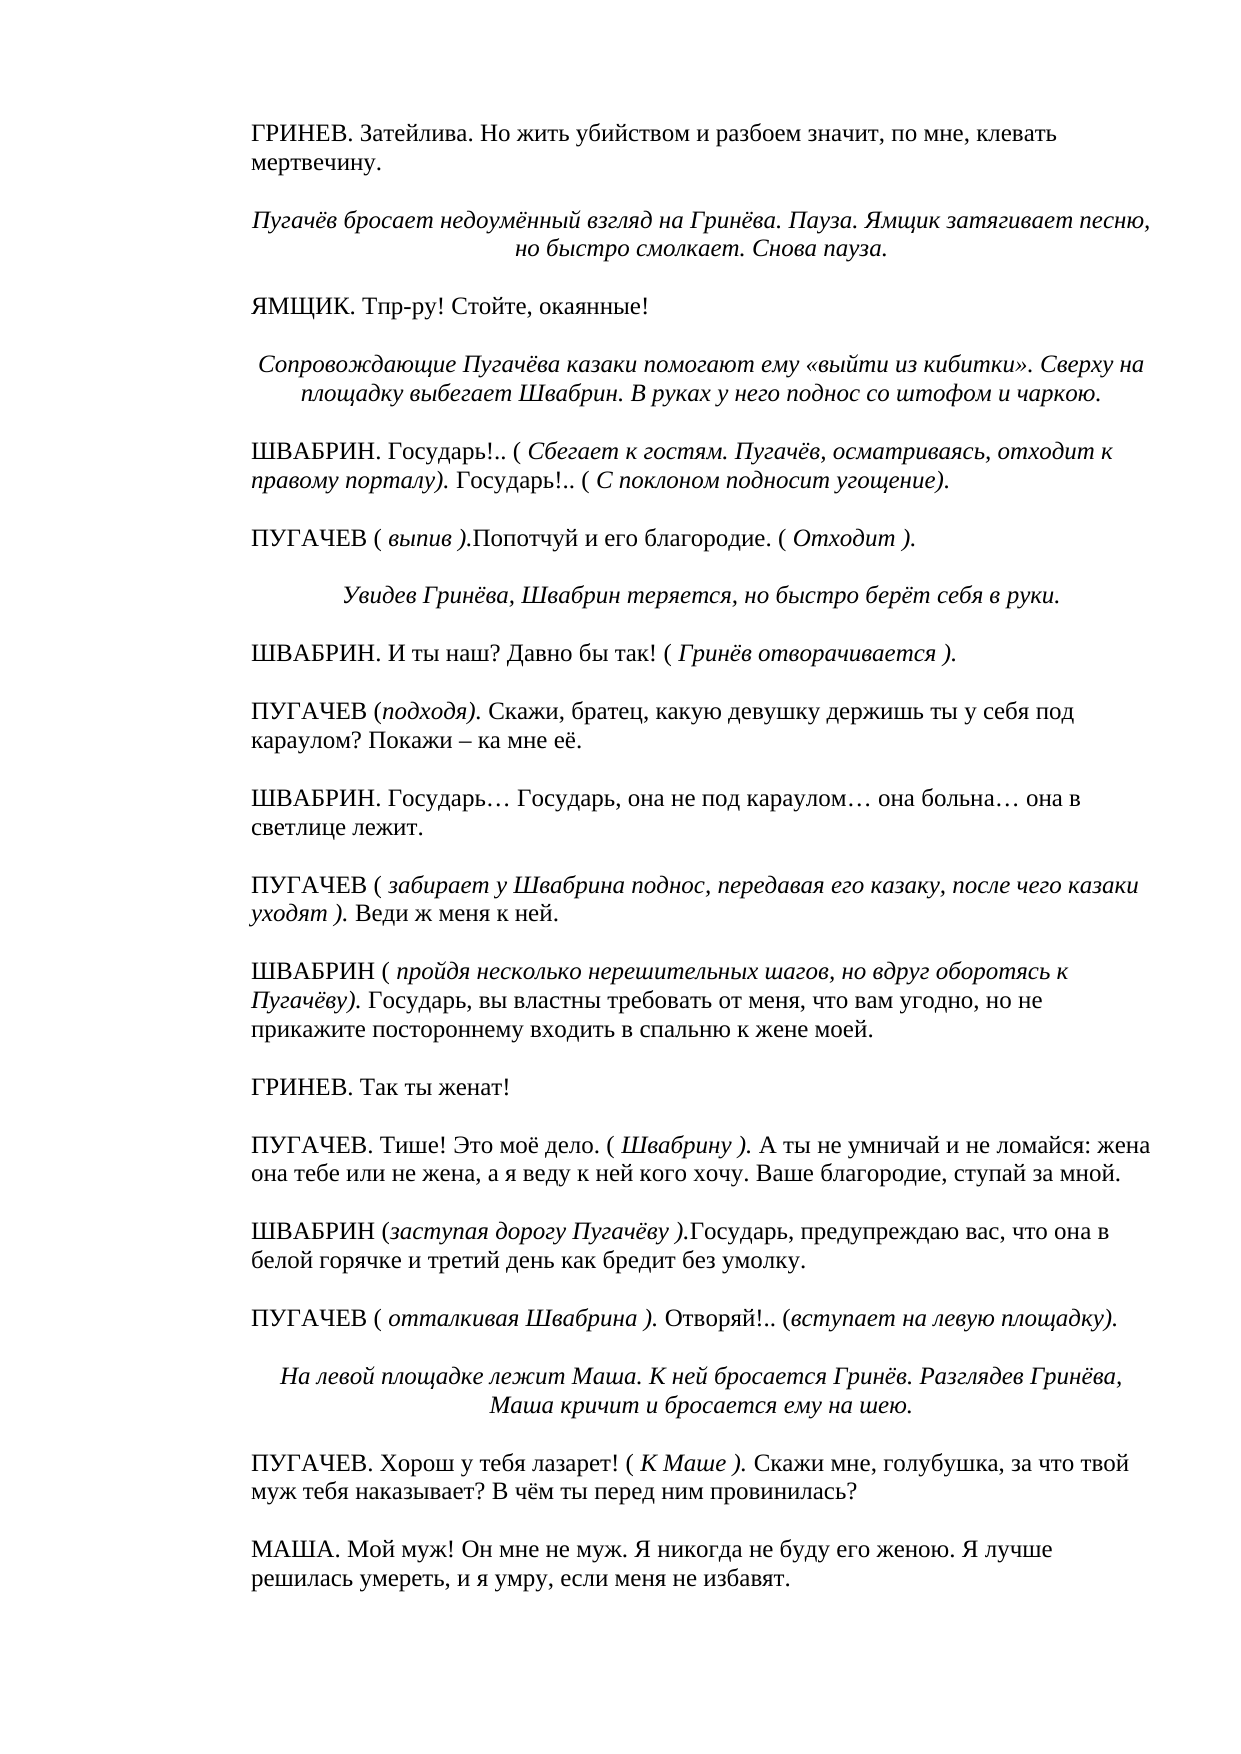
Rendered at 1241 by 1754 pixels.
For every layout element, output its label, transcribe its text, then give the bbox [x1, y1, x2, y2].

text ШВАБРИН (заступая дорогу Пугачёву ).Государь, предупреждаю вас, что она в белой горячке и третий день как бредит без умолку. [251, 1216, 1152, 1274]
text ЯМЩИК. Тпр-ру! Стойте, окаянные! [251, 291, 1152, 320]
text ПУГАЧЕВ ( выпив ).Попотчуй и его благородие. ( Отходит ). [251, 523, 1152, 551]
text ПУГАЧЕВ. Хорош у тебя лазарет! ( К Маше ). Скажи мне, голубушка, за что твой муж тебя наказывает? В чём ты перед ним провинилась? [251, 1448, 1152, 1505]
text ПУГАЧЕВ ( отталкивая Швабрина ). Отворяй!.. (вступает на левую площадку). [251, 1303, 1152, 1332]
text ПУГАЧЕВ (подходя). Скажи, братец, какую девушку держишь ты у себя под караулом? Покажи – ка мне её. [251, 696, 1152, 754]
text Сопровождающие Пугачёва казаки помогают ему «выйти из кибитки». Сверху на площадку выбегает Швабрин. В руках у него поднос со штофом и чаркою. [251, 349, 1152, 407]
text ШВАБРИН. И ты наш? Давно бы так! ( Гринёв отворачивается ). [251, 638, 1152, 667]
text Увидев Гринёва, Швабрин теряется, но быстро берёт себя в руки. [251, 581, 1152, 609]
text ГРИНЕВ. Затейлива. Но жить убийством и разбоем значит, по мне, клевать мертвечину. [251, 118, 1152, 176]
text ГРИНЕВ. Так ты женат! [251, 1072, 1152, 1101]
text ШВАБРИН. Государь!.. ( Сбегает к гостям. Пугачёв, осматриваясь, отходит к правому порталу). Государь!.. ( С поклоном подносит угощение). [251, 436, 1152, 493]
text Пугачёв бросает недоумённый взгляд на Гринёва. Пауза. Ямщик затягивает песню, но быстро смолкает. Снова пауза. [251, 205, 1152, 262]
text ПУГАЧЕВ. Тише! Это моё дело. ( Швабрину ). А ты не умничай и не ломайся: жена она тебе или не жена, а я веду к ней кого хочу. Ваше благородие, ступай за мной. [251, 1130, 1152, 1187]
text На левой площадке лежит Маша. К ней бросается Гринёв. Разглядев Гринёва, Маша кричит и бросается ему на шею. [251, 1361, 1152, 1418]
text ПУГАЧЕВ ( забирает у Швабрина поднос, передавая его казаку, после чего казаки уходят ). Веди ж меня к ней. [251, 870, 1152, 927]
text МАША. Мой муж! Он мне не муж. Я никогда не буду его женою. Я лучше решилась умереть, и я умру, если меня не избавят. [251, 1534, 1152, 1592]
text ШВАБРИН. Государь… Государь, она не под караулом… она больна… она в светлице лежит. [251, 783, 1152, 841]
text ШВАБРИН ( пройдя несколько нерешительных шагов, но вдруг оборотясь к Пугачёву). Государь, вы властны требовать от меня, что вам угодно, но не прикажите постороннему входить в спальню к жене моей. [251, 956, 1152, 1043]
